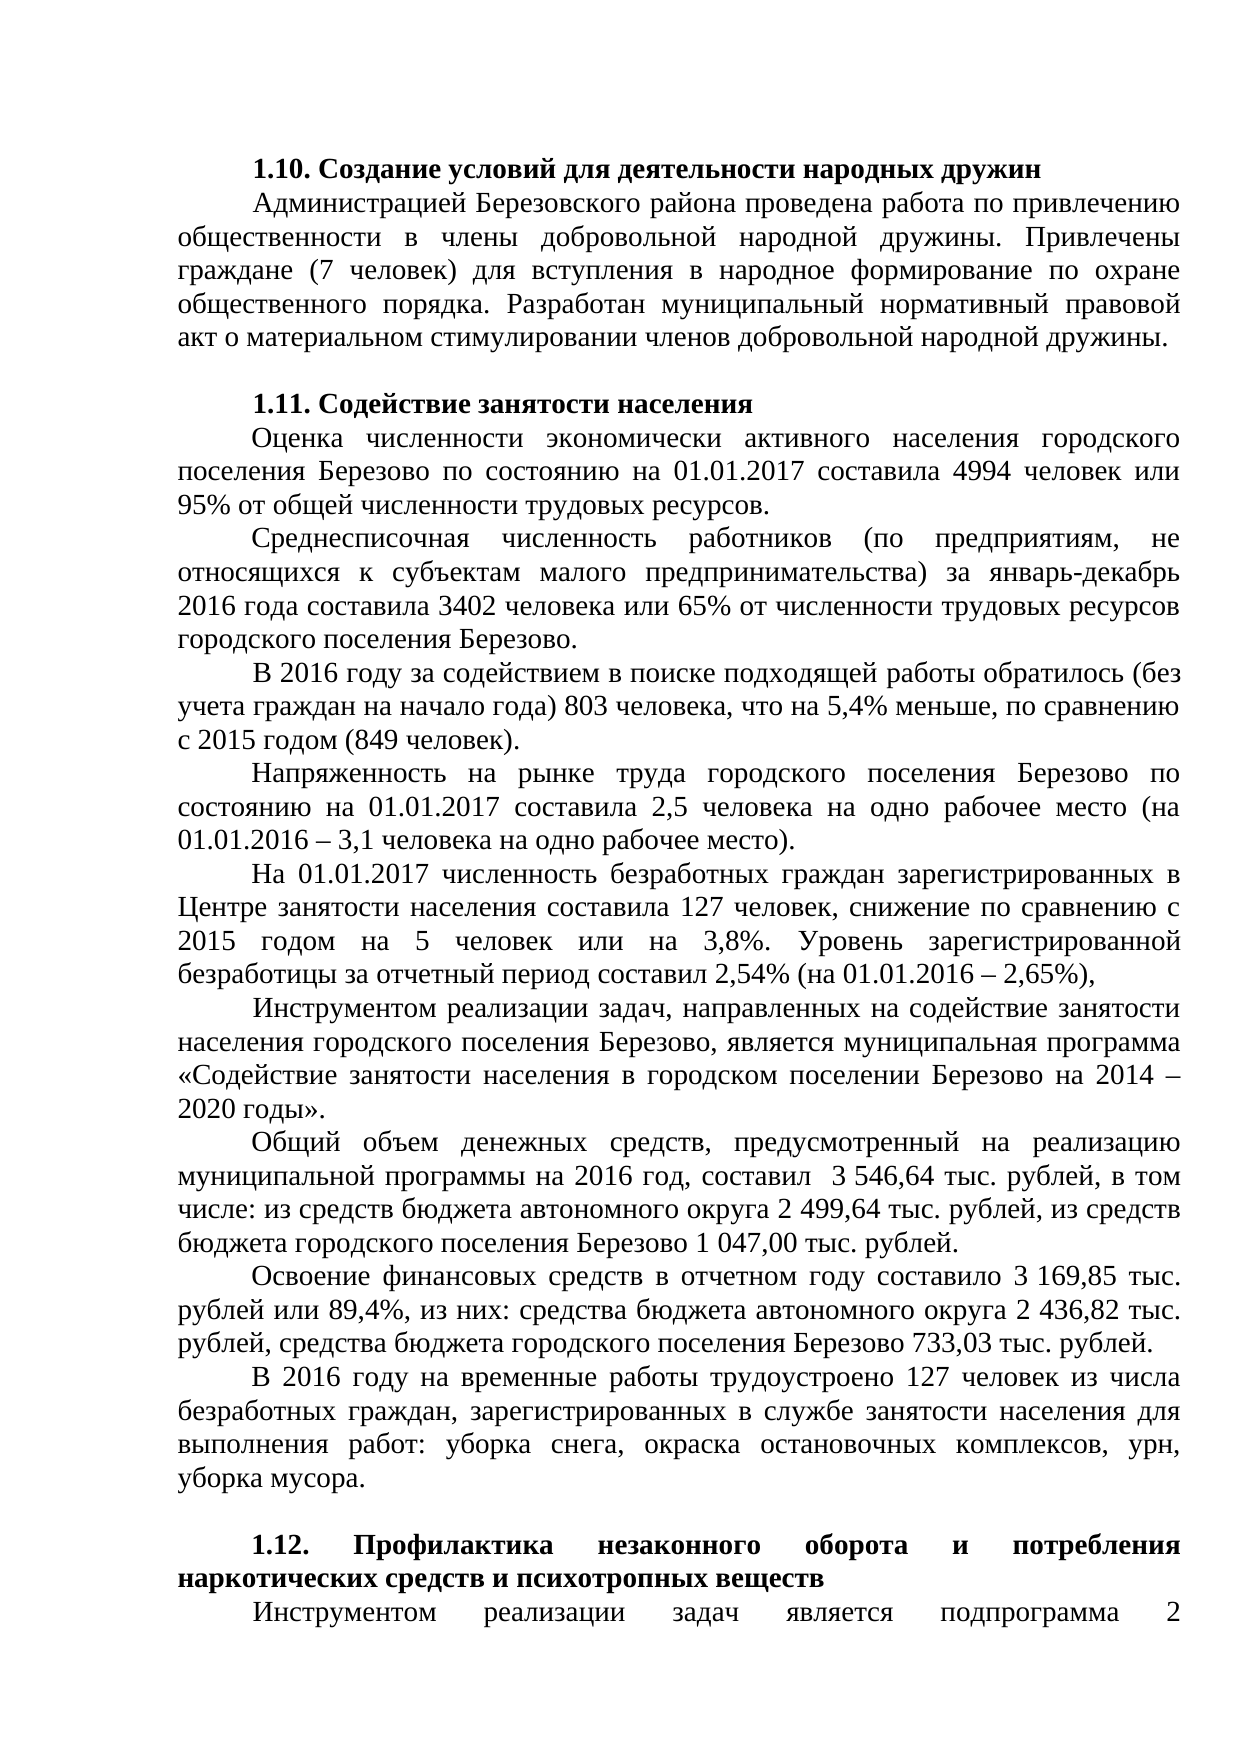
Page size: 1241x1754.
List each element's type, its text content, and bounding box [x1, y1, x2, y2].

text Администрацией Березовского района проведена работа по привлечению общественности в члены добровольной народной дружины. Привлечены граждане (7 человек) для вступления в народное формирование по охране общественного порядка. Разработан муниципальный нормативный правовой акт о материальном стимулировании членов добровольной народной дружины. [177, 185, 1181, 353]
text 1.12. Профилактика незаконного оборота и потребления наркотических средств и психотропных веществ [177, 1527, 1181, 1594]
text 1.10. Создание условий для деятельности народных дружин [177, 152, 1181, 185]
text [177, 1594, 1181, 1627]
text Общий объем денежных средств, предусмотренный на реализацию муниципальной программы на 2016 год, составил 3 546,64 тыс. рублей, в том числе: из средств бюджета автономного округа 2 499,64 тыс. рублей, из средств бюджета городского поселения Березово 1 047,00 тыс. рублей. [177, 1124, 1181, 1258]
text Освоение финансовых средств в отчетном году составило 3 169,85 тыс. рублей или 89,4%, из них: средства бюджета автономного округа 2 436,82 тыс. рублей, средства бюджета городского поселения Березово 733,03 тыс. рублей. [177, 1258, 1181, 1359]
text В 2016 году на временные работы трудоустроено 127 человек из числа безработных граждан, зарегистрированных в службе занятости населения для выполнения работ: уборка снега, окраска остановочных комплексов, урн, уборка мусора. [177, 1359, 1181, 1493]
text На 01.01.2017 численность безработных граждан зарегистрированных в Центре занятости населения составила 127 человек, снижение по сравнению с 2015 годом на 5 человек или на 3,8%. Уровень зарегистрированной безработицы за отчетный период составил 2,54% (на 01.01.2016 – 2,65%), [177, 856, 1181, 990]
text Напряженность на рынке труда городского поселения Березово по состоянию на 01.01.2017 составила 2,5 человека на одно рабочее место (на 01.01.2016 – 3,1 человека на одно рабочее место). [177, 755, 1181, 856]
text В 2016 году за содействием в поиске подходящей работы обратилось (без учета граждан на начало года) 803 человека, что на 5,4% меньше, по сравнению с 2015 годом (849 человек). [177, 655, 1181, 755]
text Среднесписочная численность работников (по предприятиям, не относящихся к субъектам малого предпринимательства) за январь-декабрь 2016 года составила 3402 человека или 65% от численности трудовых ресурсов городского поселения Березово. [177, 521, 1181, 655]
text 1.11. Содействие занятости населения [177, 386, 1181, 420]
text Инструментом реализации задач, направленных на содействие занятости населения городского поселения Березово, является муниципальная программа «Содействие занятости населения в городском поселении Березово на 2014 – 2020 годы». [177, 990, 1181, 1124]
text Оценка численности экономически активного населения городского поселения Березово по состоянию на 01.01.2017 составила 4994 человек или 95% от общей численности трудовых ресурсов. [177, 420, 1181, 521]
